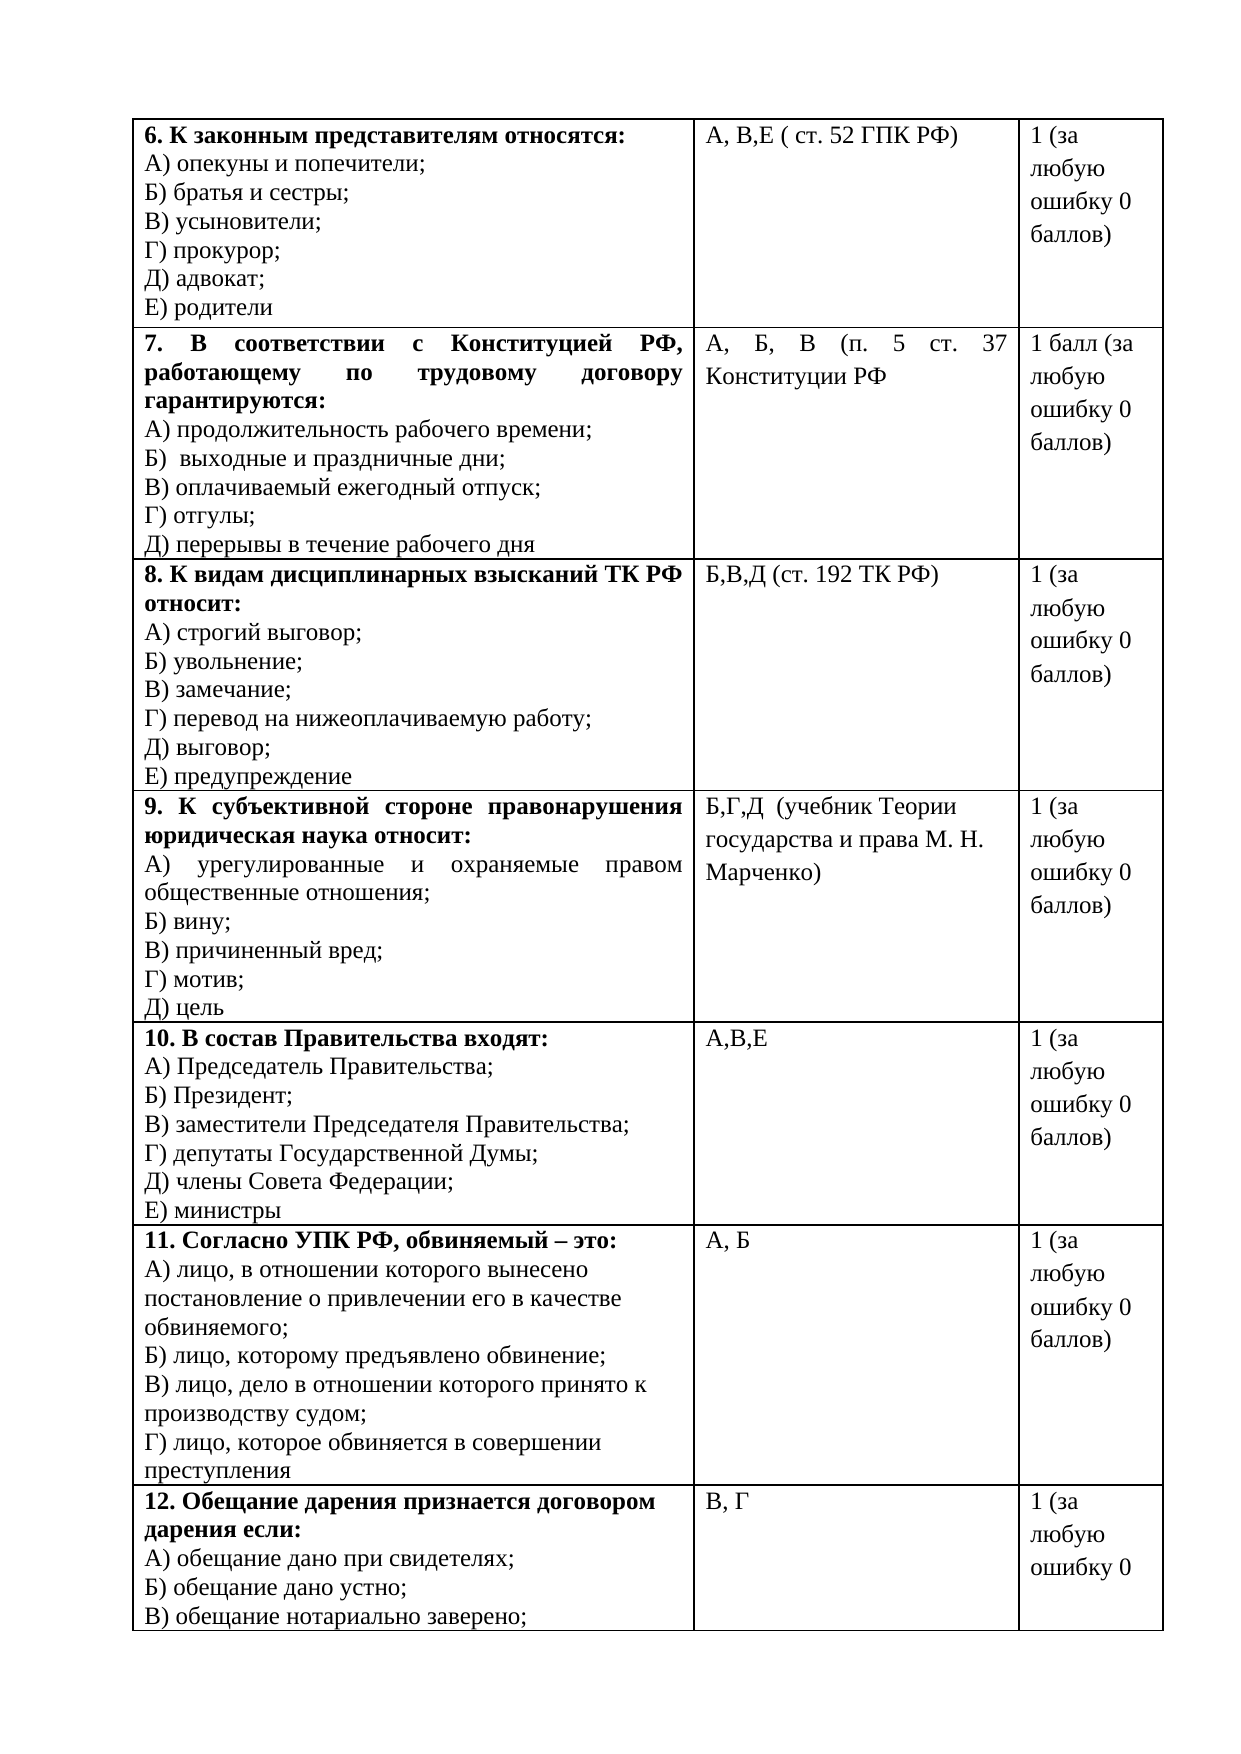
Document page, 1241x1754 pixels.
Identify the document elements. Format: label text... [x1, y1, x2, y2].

table_cell 6. К законным представителям относятся: А) опекуны и попечители; Б) братья и сестры; В) усыновители; Г) прокурор; Д) адвокат; Е) родители [134, 120, 693, 326]
table_cell 1 (за любую ошибку 0 баллов) [1020, 791, 1162, 1021]
table_cell А, Б [695, 1226, 1018, 1484]
table_cell 9. К субъективной стороне правонарушения юридическая наука относит: А) урегулированные и охраняемые правом общественные отношения; Б) вину; В) причиненный вред; Г) мотив; Д) цель [134, 791, 693, 1021]
table_cell В, Г [695, 1486, 1018, 1629]
table_cell Б,В,Д (ст. 192 ТК РФ) [695, 560, 1018, 789]
table_cell 1 (за любую ошибку 0 баллов) [1020, 120, 1162, 326]
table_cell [1020, 1486, 1162, 1629]
table_cell А,В,Е [695, 1023, 1018, 1224]
table_cell 1 (за любую ошибку 0 баллов) [1020, 560, 1162, 789]
table_cell 11. Согласно УПК РФ, обвиняемый – это: А) лицо, в отношении которого вынесено постановление о привлечении его в качестве обвиняемого; Б) лицо, которому предъявлено обвинение; В) лицо, дело в отношении которого принято к производству судом; Г) лицо, которое обвиняется в совершении преступления [134, 1226, 693, 1484]
table_cell Б,Г,Д (учебник Теории государства и права М. Н. Марченко) [695, 791, 1018, 1021]
table_cell 1 балл (за любую ошибку 0 баллов) [1020, 328, 1162, 558]
table_cell 10. В состав Правительства входят: А) Председатель Правительства; Б) Президент; В) заместители Председателя Правительства; Г) депутаты Государственной Думы; Д) члены Совета Федерации; Е) министры [134, 1023, 693, 1224]
table_cell А, В,Е ( ст. 52 ГПК РФ) [695, 120, 1018, 326]
table_cell А, Б, В (п. 5 ст. 37 Конституции РФ [695, 328, 1018, 558]
table_cell 7. В соответствии с Конституцией РФ, работающему по трудовому договору гарантируются: А) продолжительность рабочего времени; Б) выходные и праздничные дни; В) оплачиваемый ежегодный отпуск; Г) отгулы; Д) перерывы в течение рабочего дня [134, 328, 693, 558]
table_cell 1 (за любую ошибку 0 баллов) [1020, 1226, 1162, 1484]
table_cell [134, 1486, 693, 1629]
table_cell 8. К видам дисциплинарных взысканий ТК РФ относит: А) строгий выговор; Б) увольнение; В) замечание; Г) перевод на нижеоплачиваемую работу; Д) выговор; Е) предупреждение [134, 560, 693, 789]
table_cell 1 (за любую ошибку 0 баллов) [1020, 1023, 1162, 1224]
